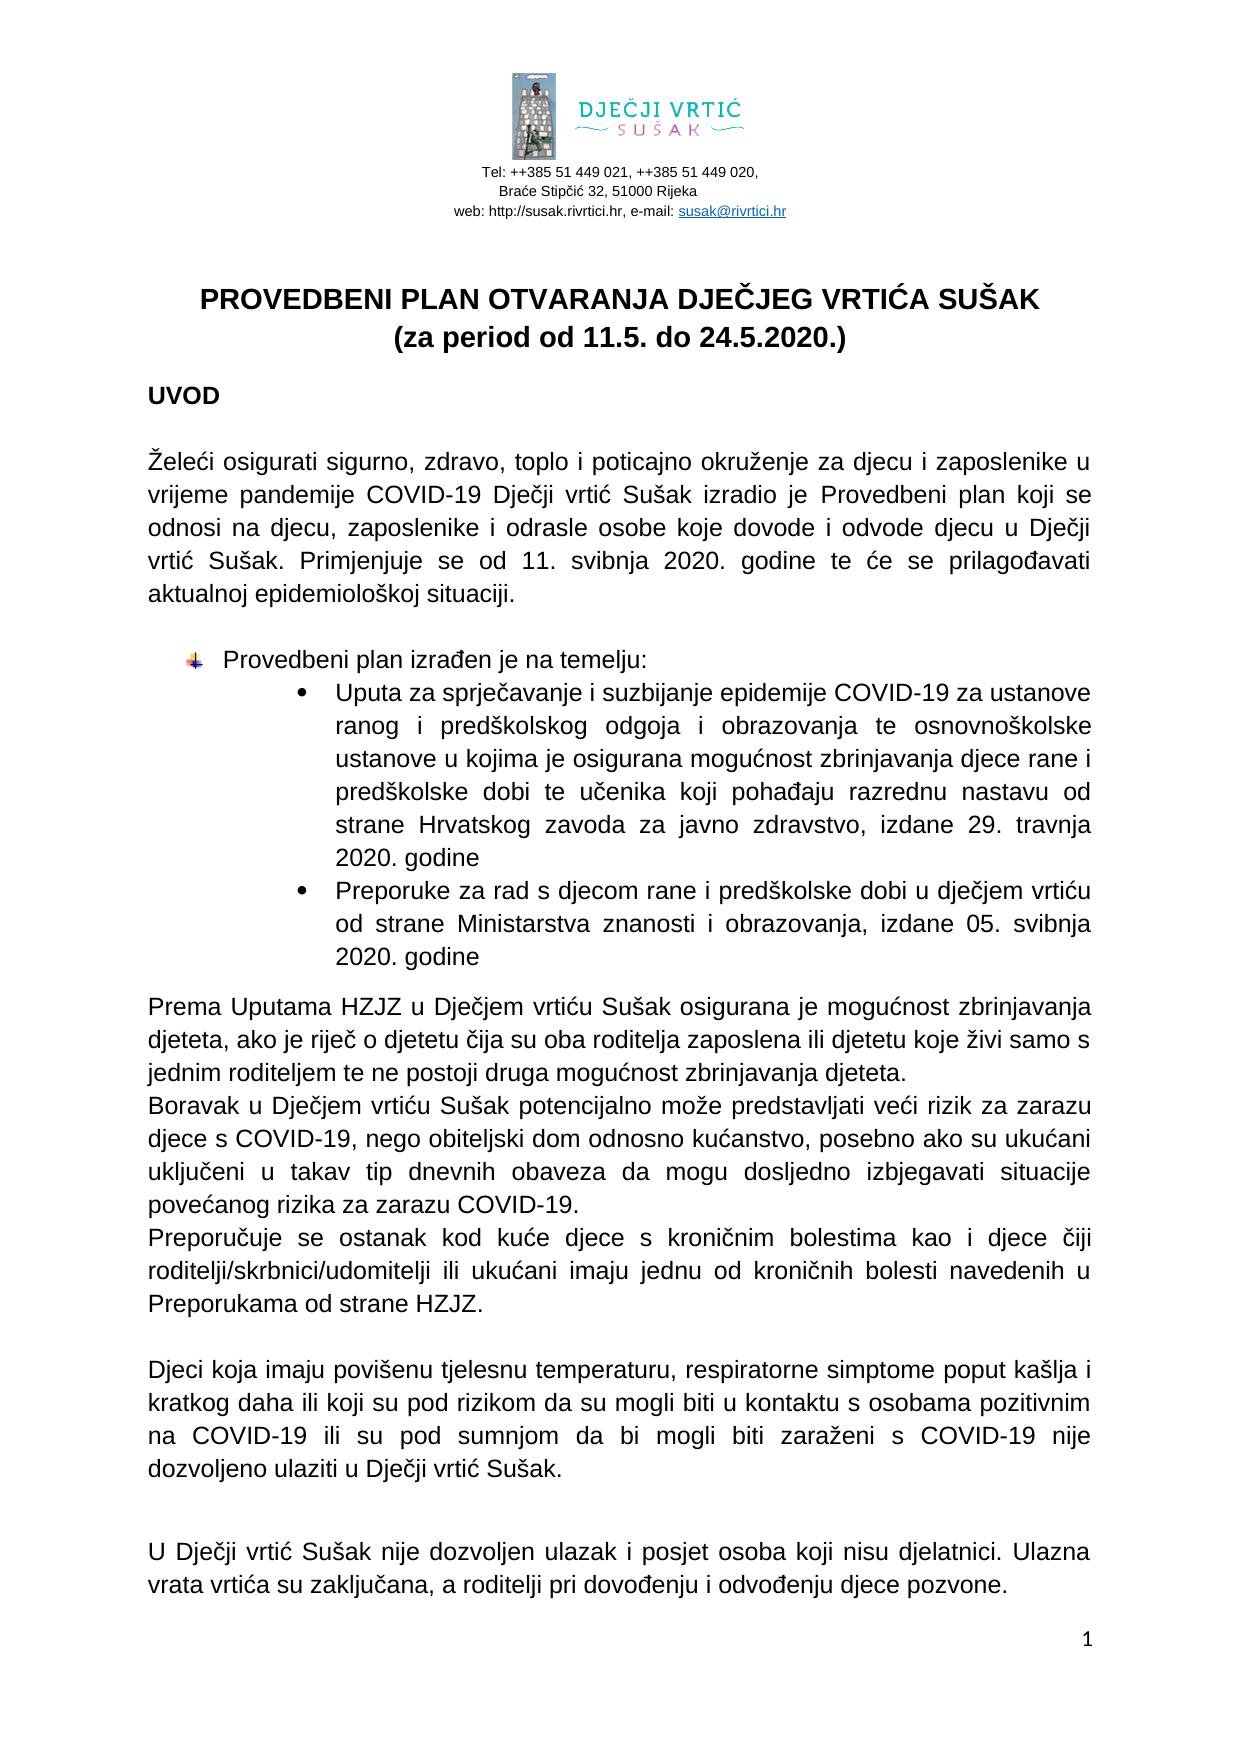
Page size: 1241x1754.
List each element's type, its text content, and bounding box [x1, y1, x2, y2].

list Uputa za sprječavanje i suzbijanje epidemije COVID-19 za ustanove ranog i predškolskog odgoja i obrazovanja te osnovnoškolske ustanove u kojima je osigurana mogućnost zbrinjavanja djece rane i predškolske dobi te učenika koji pohađaju razrednu nastavu od strane Hrvatskog zavoda za javno zdravstvo, izdane 29. travnja 2020. godine [298, 678, 1093, 872]
text Djeci koja imaju povišenu tjelesnu temperaturu, respiratorne simptome poput kašlja i kratkog daha ili koji su pod rizikom da su mogli biti u kontaktu s osobama pozitivnim na COVID-19 ili su pod sumnjom da bi mogli biti zaraženi s COVID-19 nije dozvoljeno ulaziti u Dječji vrtić Sušak. [148, 1355, 1093, 1483]
text PROVEDBENI PLAN OTVARANJA DJEČJEG VRTIĆA SUŠAK [148, 282, 1093, 315]
text (za period od 11.5. do 24.5.2020.) [148, 320, 1093, 354]
picture [496, 73, 745, 160]
list Preporuke za rad s djecom rane i predškolske dobi u dječjem vrtiću od strane Ministarstva znanosti i obrazovanja, izdane 05. svibnja 2020. godine [298, 876, 1093, 971]
text Preporučuje se ostanak kod kuće djece s kroničnim bolestima kao i djece čiji roditelji/skrbnici/udomitelji ili ukućani imaju jednu od kroničnih bolesti navedenih u Preporukama od strane HZJZ. [148, 1223, 1093, 1318]
text Boravak u Dječjem vrtiću Sušak potencijalno može predstavljati veći rizik za zarazu djece s COVID-19, nego obiteljski dom odnosno kućanstvo, posebno ako su ukućani uključeni u takav tip dnevnih obaveza da mogu dosljedno izbjegavati situacije povećanog rizika za zarazu COVID-19. [148, 1091, 1093, 1219]
picture [186, 651, 203, 669]
list Provedbeni plan izrađen je na temelju: [185, 645, 1093, 674]
text UVOD [148, 381, 1093, 409]
text Želeći osigurati sigurno, zdravo, toplo i poticajno okruženje za djecu i zaposlenike u vrijeme pandemije COVID-19 Dječji vrtić Sušak izradio je Provedbeni plan koji se odnosi na djecu, zaposlenike i odrasle osobe koje dovode i odvode djecu u Dječji vrtić Sušak. Primjenjuje se od 11. svibnja 2020. godine te će se prilagođavati aktualnoj epidemiološkoj situaciji. [148, 447, 1093, 608]
text Prema Uputama HZJZ u Dječjem vrtiću Sušak osigurana je mogućnost zbrinjavanja djeteta, ako je riječ o djetetu čija su oba roditelja zaposlena ili djetetu koje živi samo s jednim roditeljem te ne postoji druga mogućnost zbrinjavanja djeteta. [148, 992, 1093, 1087]
text U Dječji vrtić Sušak nije dozvoljen ulazak i posjet osoba koji nisu djelatnici. Ulazna vrata vrtića su zaključana, a roditelji pri dovođenju i odvođenju djece pozvone. [148, 1537, 1093, 1599]
